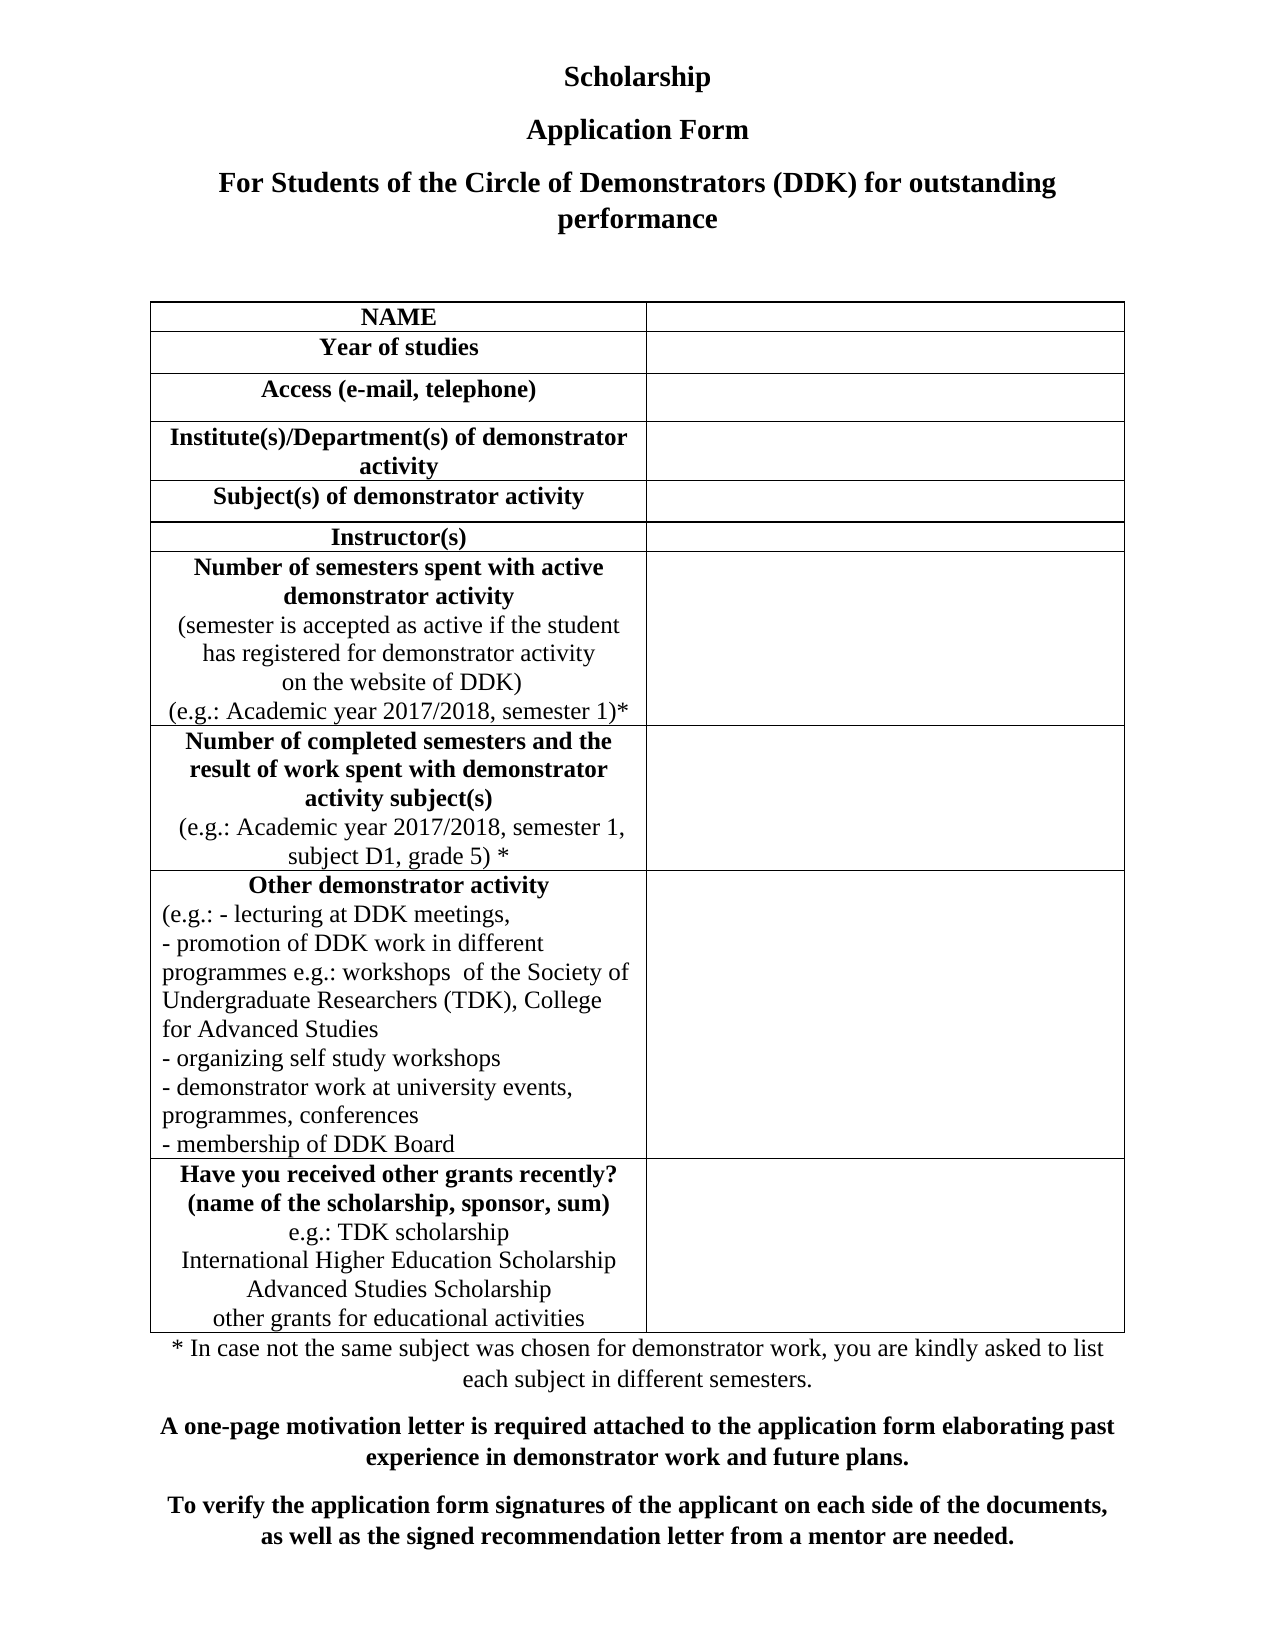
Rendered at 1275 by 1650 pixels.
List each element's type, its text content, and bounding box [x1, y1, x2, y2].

table_cell Instructor(s) [151, 523, 646, 551]
table_cell Institute(s)/Department(s) of demonstrator activity [151, 422, 646, 480]
table_cell [647, 481, 1124, 521]
table_cell Number of completed semesters and the result of work spent with demonstrator activity subject(s) (e.g.: Academic year 2017/2018, semester 1, subject D1, grade 5) * [151, 726, 646, 869]
table_cell [647, 374, 1124, 421]
table_cell Number of semesters spent with active demonstrator activity (semester is accepted as active if the student has registered for demonstrator activity on the website of DDK) (e.g.: Academic year 2017/2018, semester 1)* [151, 552, 646, 725]
text Application Form [150, 112, 1125, 146]
table_cell Access (e-mail, telephone) [151, 374, 646, 421]
table_header [647, 303, 1124, 331]
table_cell [647, 422, 1124, 480]
table_cell [647, 523, 1124, 551]
table_cell [647, 1159, 1124, 1332]
text A one-page motivation letter is required attached to the application form elaborating past experience in demonstrator work and future plans. [150, 1411, 1125, 1471]
table_header NAME [151, 303, 646, 331]
table_cell Year of studies [151, 332, 646, 373]
text To verify the application form signatures of the applicant on each side of the documents, as well as the signed recommendation letter from a mentor are needed. [150, 1490, 1125, 1550]
table_cell Subject(s) of demonstrator activity [151, 481, 646, 521]
table_cell [647, 552, 1124, 725]
table_cell Have you received other grants recently? (name of the scholarship, sponsor, sum) e.g.: TDK scholarship International Higher Education Scholarship Advanced Studies Scholarship other grants for educational activities [151, 1159, 646, 1332]
table_cell Other demonstrator activity (e.g.: - lecturing at DDK meetings, - promotion of DDK work in different programmes e.g.: workshops of the Society of Undergraduate Researchers (TDK), College for Advanced Studies - organizing self study workshops - demonstrator work at university events, programmes, conferences - membership of DDK Board [151, 871, 646, 1158]
text * In case not the same subject was chosen for demonstrator work, you are kindly asked to list each subject in different semesters. [150, 1333, 1125, 1392]
table_cell [647, 332, 1124, 373]
table_cell [647, 871, 1124, 1158]
table_cell [647, 726, 1124, 869]
text Scholarship [150, 59, 1125, 93]
text For Students of the Circle of Demonstrators (DDK) for outstanding performance [150, 165, 1125, 234]
